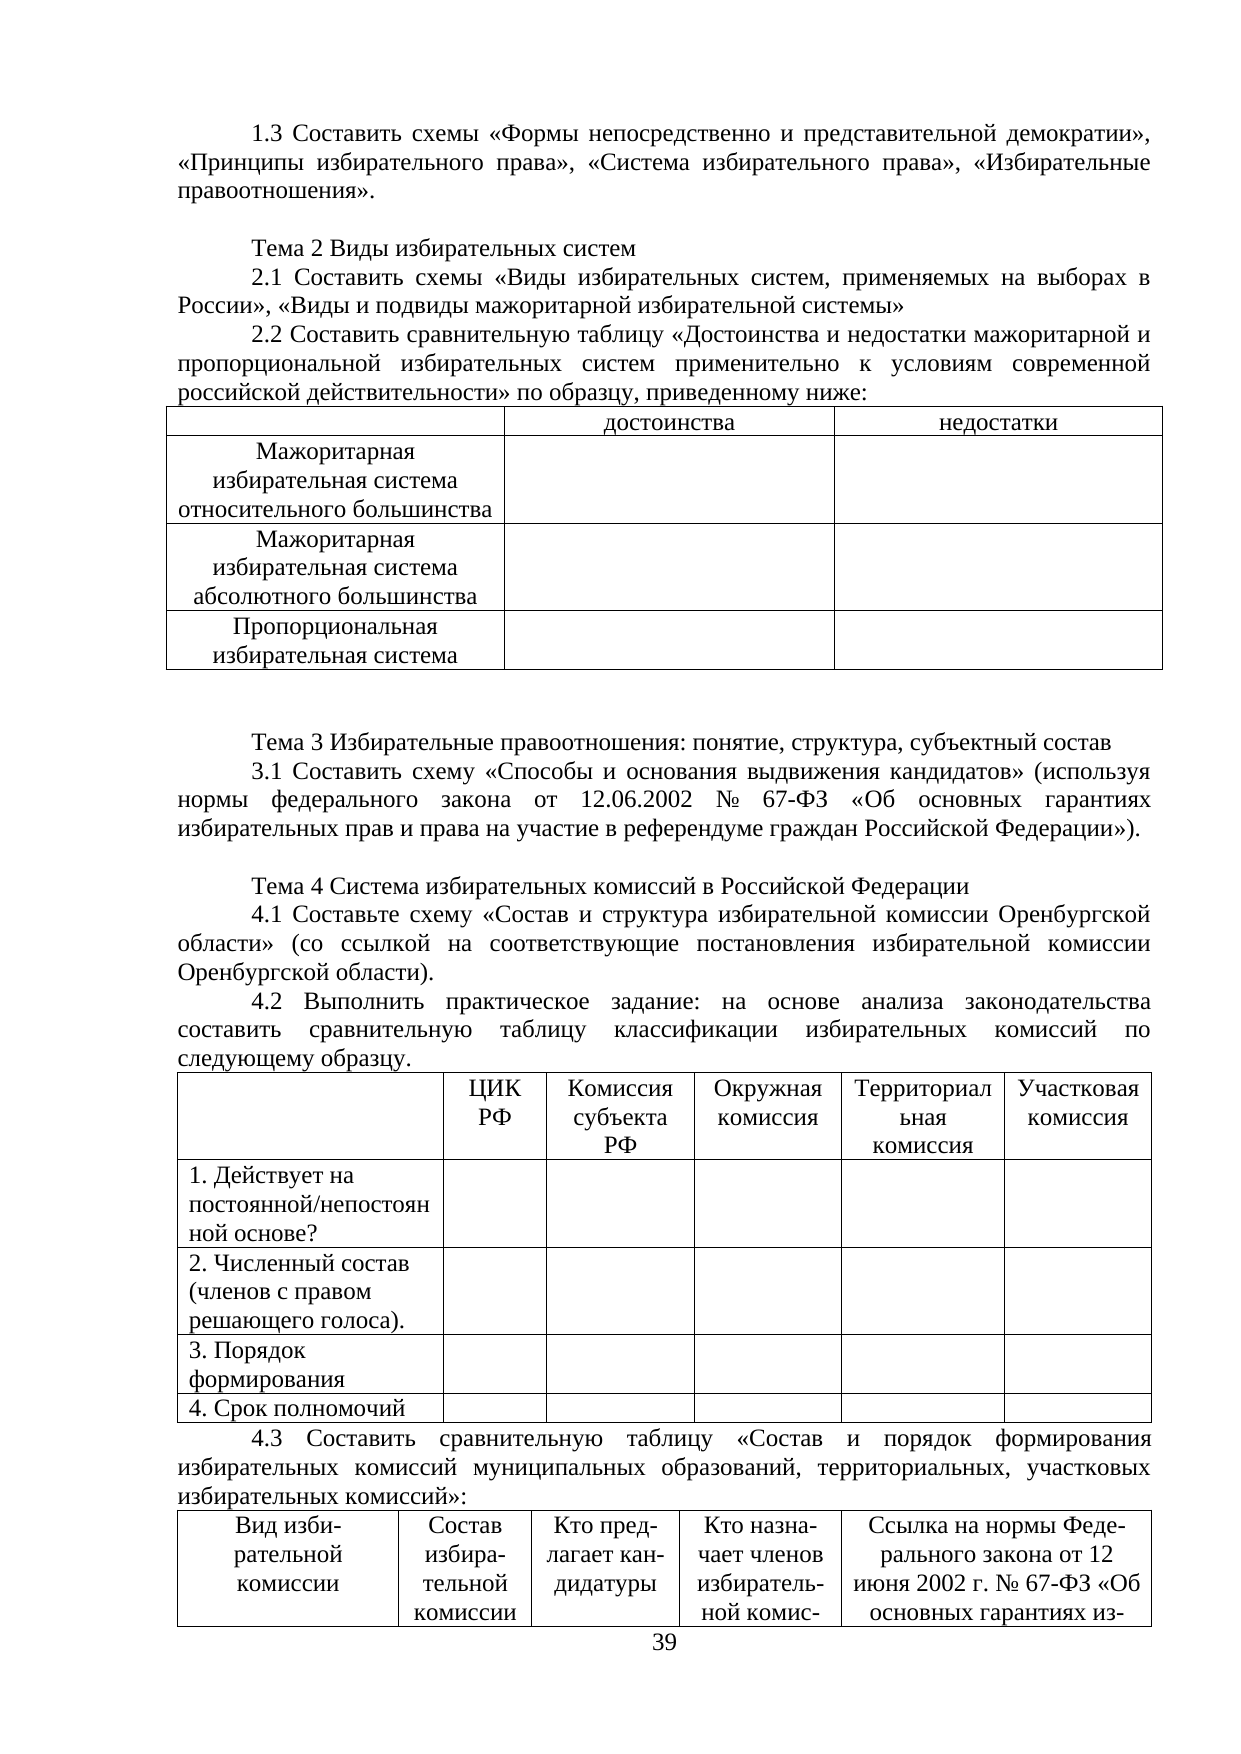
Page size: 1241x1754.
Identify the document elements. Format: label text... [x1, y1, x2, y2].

table_cell [835, 436, 1162, 523]
table_cell [444, 1335, 546, 1392]
text Тема 3 Избирательные правоотношения: понятие, структура, субъектный состав [177, 727, 1152, 756]
text 1.3 Составить схемы «Формы непосредственно и представительной демократии», «Принципы избирательного права», «Система избирательного права», «Избирательные правоотношения». [177, 118, 1152, 204]
table_cell Мажоритарная избирательная система относительного большинства [167, 436, 504, 523]
table_cell [547, 1394, 694, 1422]
text 4.1 Составьте схему «Состав и структура избирательной комиссии Оренбургской области» (со ссылкой на соответствующие постановления избирательной комиссии Оренбургской области). [177, 899, 1152, 986]
table_cell [1005, 1248, 1151, 1334]
text 3.1 Составить схему «Способы и основания выдвижения кандидатов» (используя нормы федерального закона от 12.06.2002 № 67-ФЗ «Об основных гарантиях избирательных прав и права на участие в референдуме граждан Российской Федерации»). [177, 756, 1152, 842]
table_cell [835, 611, 1162, 668]
table_cell [505, 436, 834, 523]
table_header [178, 1511, 398, 1626]
table_cell [1005, 1394, 1151, 1422]
table_cell 4. Срок полномочий [178, 1394, 443, 1422]
table_header [178, 1073, 443, 1159]
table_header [842, 1511, 1151, 1626]
table_cell [842, 1335, 1004, 1392]
table_cell [842, 1394, 1004, 1422]
text 4.3 Составить сравнительную таблицу «Состав и порядок формирования избирательных комиссий муниципальных образований, территориальных, участковых избирательных комиссий»: [177, 1423, 1152, 1509]
table_header ЦИК РФ [444, 1073, 546, 1159]
table_cell [444, 1160, 546, 1247]
table_header достоинства [505, 407, 834, 435]
table_cell Пропорциональная избирательная система [167, 611, 504, 668]
table_cell [695, 1160, 841, 1247]
table_header Участковая комиссия [1005, 1073, 1151, 1159]
table_cell [547, 1160, 694, 1247]
table_header недостатки [835, 407, 1162, 435]
table_cell [695, 1248, 841, 1334]
table_cell [842, 1160, 1004, 1247]
table_header Окружная комиссия [695, 1073, 841, 1159]
table_cell [547, 1335, 694, 1392]
table_cell Мажоритарная избирательная система абсолютного большинства [167, 524, 504, 610]
text 2.2 Составить сравнительную таблицу «Достоинства и недостатки мажоритарной и пропорциональной избирательных систем применительно к условиям современной российской действительности» по образцу, приведенному ниже: [177, 319, 1152, 406]
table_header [532, 1511, 679, 1626]
table_cell [444, 1394, 546, 1422]
table_cell 3. Порядок формирования [178, 1335, 443, 1392]
table_cell [547, 1248, 694, 1334]
table_cell 1. Действует на постоянной/непостоянной основе? [178, 1160, 443, 1247]
table_header [167, 407, 504, 435]
table_cell 2. Численный состав (членов с правом решающего голоса). [178, 1248, 443, 1334]
table_header Комиссия субъекта РФ [547, 1073, 694, 1159]
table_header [399, 1511, 531, 1626]
text 4.2 Выполнить практическое задание: на основе анализа законодательства составить сравнительную таблицу классификации избирательных комиссий по следующему образцу. [177, 986, 1152, 1072]
table_cell [1005, 1160, 1151, 1247]
text Тема 4 Система избирательных комиссий в Российской Федерации [177, 871, 1152, 899]
table_cell [842, 1248, 1004, 1334]
table_cell [695, 1335, 841, 1392]
table_header Территориальная комиссия [842, 1073, 1004, 1159]
table_cell [1005, 1335, 1151, 1392]
table_cell [695, 1394, 841, 1422]
text Тема 2 Виды избирательных систем [177, 233, 1152, 262]
table_cell [835, 524, 1162, 610]
text 2.1 Составить схемы «Виды избирательных систем, применяемых на выборах в России», «Виды и подвиды мажоритарной избирательной системы» [177, 262, 1152, 319]
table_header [680, 1511, 841, 1626]
table_cell [505, 611, 834, 668]
table_cell [444, 1248, 546, 1334]
table_cell [505, 524, 834, 610]
